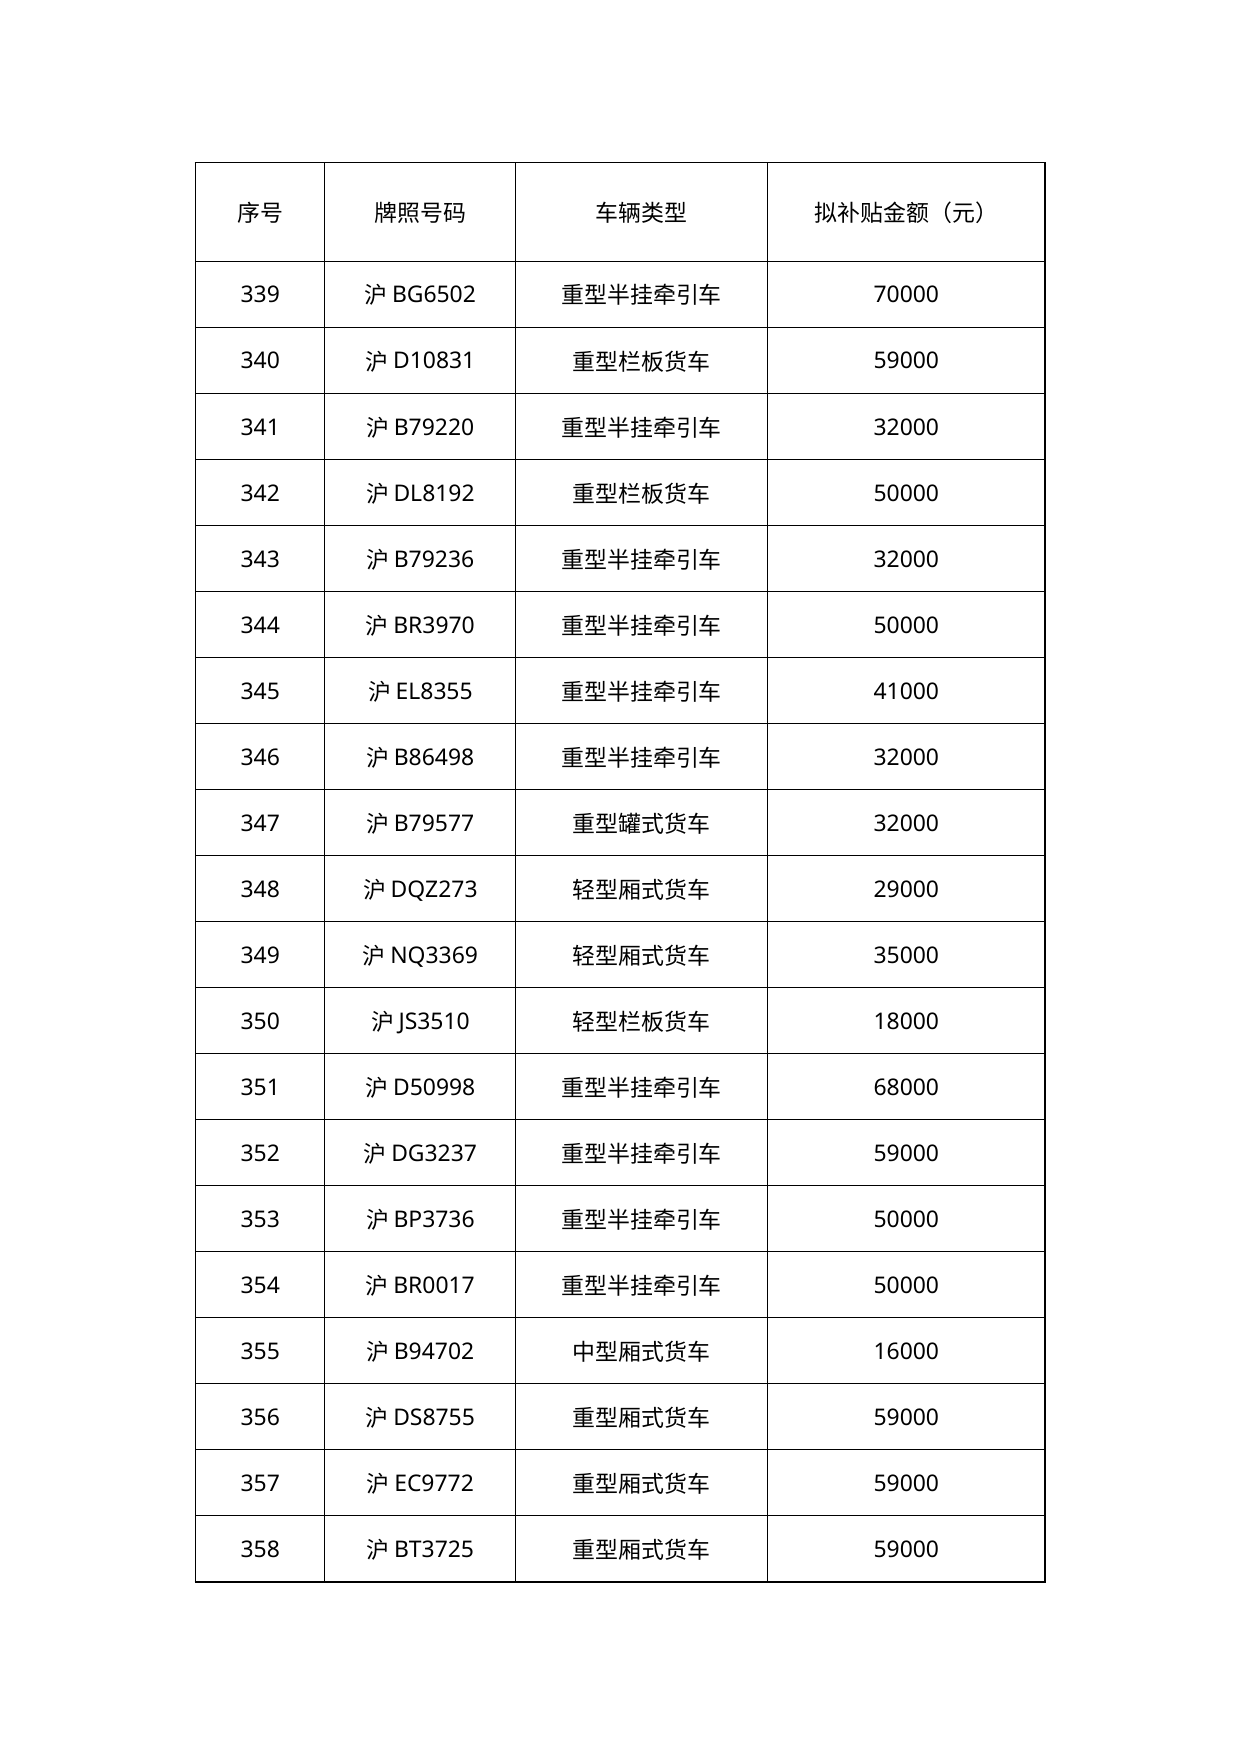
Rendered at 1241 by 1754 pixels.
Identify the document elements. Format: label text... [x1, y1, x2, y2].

table_cell 353 [196, 1186, 324, 1251]
table_header 拟补贴金额（元） [768, 163, 1044, 261]
table_cell 50000 [768, 1186, 1044, 1251]
table_cell 重型半挂牵引车 [516, 1186, 767, 1251]
table_cell 沪B86498 [325, 724, 515, 789]
table_cell 重型厢式货车 [516, 1384, 767, 1449]
table_cell 沪DS8755 [325, 1384, 515, 1449]
table_cell 59000 [768, 1450, 1044, 1515]
table_cell 32000 [768, 526, 1044, 591]
table_cell 重型半挂牵引车 [516, 262, 767, 327]
table_cell 340 [196, 328, 324, 393]
table_cell 50000 [768, 592, 1044, 657]
table_cell 357 [196, 1450, 324, 1515]
table_cell 349 [196, 922, 324, 987]
table_cell 339 [196, 262, 324, 327]
table_cell 59000 [768, 1120, 1044, 1185]
table_cell 重型罐式货车 [516, 790, 767, 855]
table_cell 重型半挂牵引车 [516, 394, 767, 459]
table_cell 轻型栏板货车 [516, 988, 767, 1053]
table_cell 32000 [768, 790, 1044, 855]
table_cell 68000 [768, 1054, 1044, 1119]
table_cell 重型半挂牵引车 [516, 658, 767, 723]
table_cell 重型半挂牵引车 [516, 592, 767, 657]
table_cell 50000 [768, 1252, 1044, 1317]
table_cell 342 [196, 460, 324, 525]
table_cell 沪D10831 [325, 328, 515, 393]
table_cell 沪JS3510 [325, 988, 515, 1053]
table_cell 沪BR3970 [325, 592, 515, 657]
table_cell 344 [196, 592, 324, 657]
table_cell 352 [196, 1120, 324, 1185]
table_cell 重型半挂牵引车 [516, 724, 767, 789]
table_header 序号 [196, 163, 324, 261]
table_cell 重型厢式货车 [516, 1450, 767, 1515]
table_cell 348 [196, 856, 324, 921]
table_cell 重型栏板货车 [516, 328, 767, 393]
table_cell 沪B79577 [325, 790, 515, 855]
table_cell 18000 [768, 988, 1044, 1053]
table_cell 沪NQ3369 [325, 922, 515, 987]
table_cell 354 [196, 1252, 324, 1317]
table_cell 轻型厢式货车 [516, 856, 767, 921]
table_cell 346 [196, 724, 324, 789]
table_cell 重型半挂牵引车 [516, 526, 767, 591]
table_cell 347 [196, 790, 324, 855]
table_cell 重型栏板货车 [516, 460, 767, 525]
table_cell 中型厢式货车 [516, 1318, 767, 1383]
table_cell 70000 [768, 262, 1044, 327]
table_cell 358 [196, 1516, 324, 1581]
table_cell 32000 [768, 724, 1044, 789]
table_cell 沪DQZ273 [325, 856, 515, 921]
table_cell 重型半挂牵引车 [516, 1252, 767, 1317]
table_cell 350 [196, 988, 324, 1053]
table_cell 29000 [768, 856, 1044, 921]
table_cell 16000 [768, 1318, 1044, 1383]
table_cell 356 [196, 1384, 324, 1449]
table_header 牌照号码 [325, 163, 515, 261]
table_cell 沪EC9772 [325, 1450, 515, 1515]
table_cell 沪B79220 [325, 394, 515, 459]
table_cell 343 [196, 526, 324, 591]
table_cell 59000 [768, 1516, 1044, 1581]
table_cell 沪BG6502 [325, 262, 515, 327]
table_cell 沪DL8192 [325, 460, 515, 525]
table_cell 重型半挂牵引车 [516, 1054, 767, 1119]
table_cell 50000 [768, 460, 1044, 525]
table_cell 59000 [768, 328, 1044, 393]
table_cell 32000 [768, 394, 1044, 459]
table_cell 35000 [768, 922, 1044, 987]
table_cell 重型厢式货车 [516, 1516, 767, 1581]
table_cell 重型半挂牵引车 [516, 1120, 767, 1185]
table_cell 345 [196, 658, 324, 723]
table_cell 沪EL8355 [325, 658, 515, 723]
table_cell 59000 [768, 1384, 1044, 1449]
table_header 车辆类型 [516, 163, 767, 261]
table_cell 沪BP3736 [325, 1186, 515, 1251]
table_cell 沪D50998 [325, 1054, 515, 1119]
table_cell 沪B94702 [325, 1318, 515, 1383]
table_cell 沪BR0017 [325, 1252, 515, 1317]
table_cell 351 [196, 1054, 324, 1119]
table_cell 沪DG3237 [325, 1120, 515, 1185]
table_cell 沪B79236 [325, 526, 515, 591]
table_cell 41000 [768, 658, 1044, 723]
table_cell 341 [196, 394, 324, 459]
table_cell 沪BT3725 [325, 1516, 515, 1581]
table_cell 355 [196, 1318, 324, 1383]
table_cell 轻型厢式货车 [516, 922, 767, 987]
